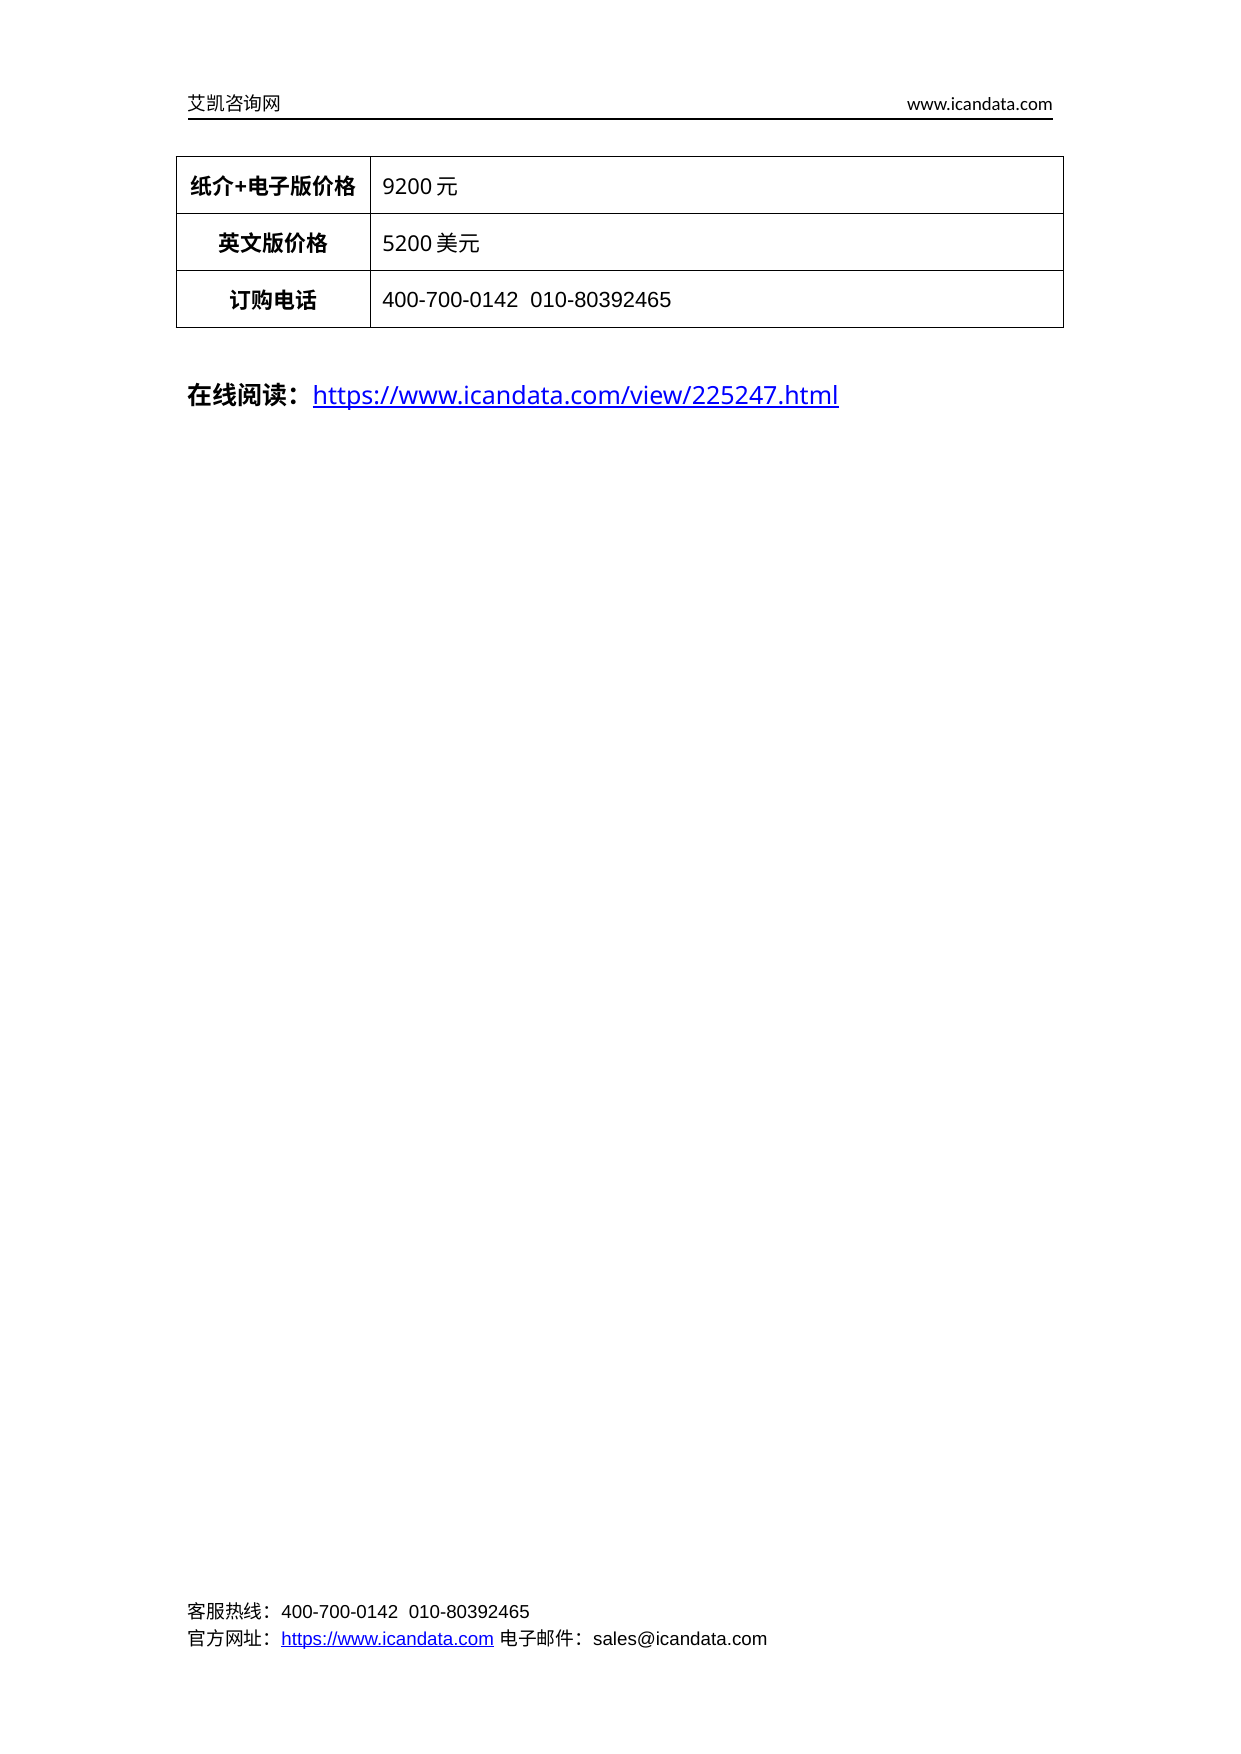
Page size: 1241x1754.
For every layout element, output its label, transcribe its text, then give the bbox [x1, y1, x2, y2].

table_cell 订购电话 [177, 271, 370, 327]
table_cell 纸介+电子版价格 [177, 157, 370, 213]
text 在线阅读：https://www.icandata.com/view/225247.html [187, 361, 1053, 426]
table_cell 英文版价格 [177, 214, 370, 270]
table_cell 400-700-0142 010-80392465 [371, 271, 1063, 327]
table_cell 9200元 [371, 157, 1063, 213]
table_cell 5200美元 [371, 214, 1063, 270]
